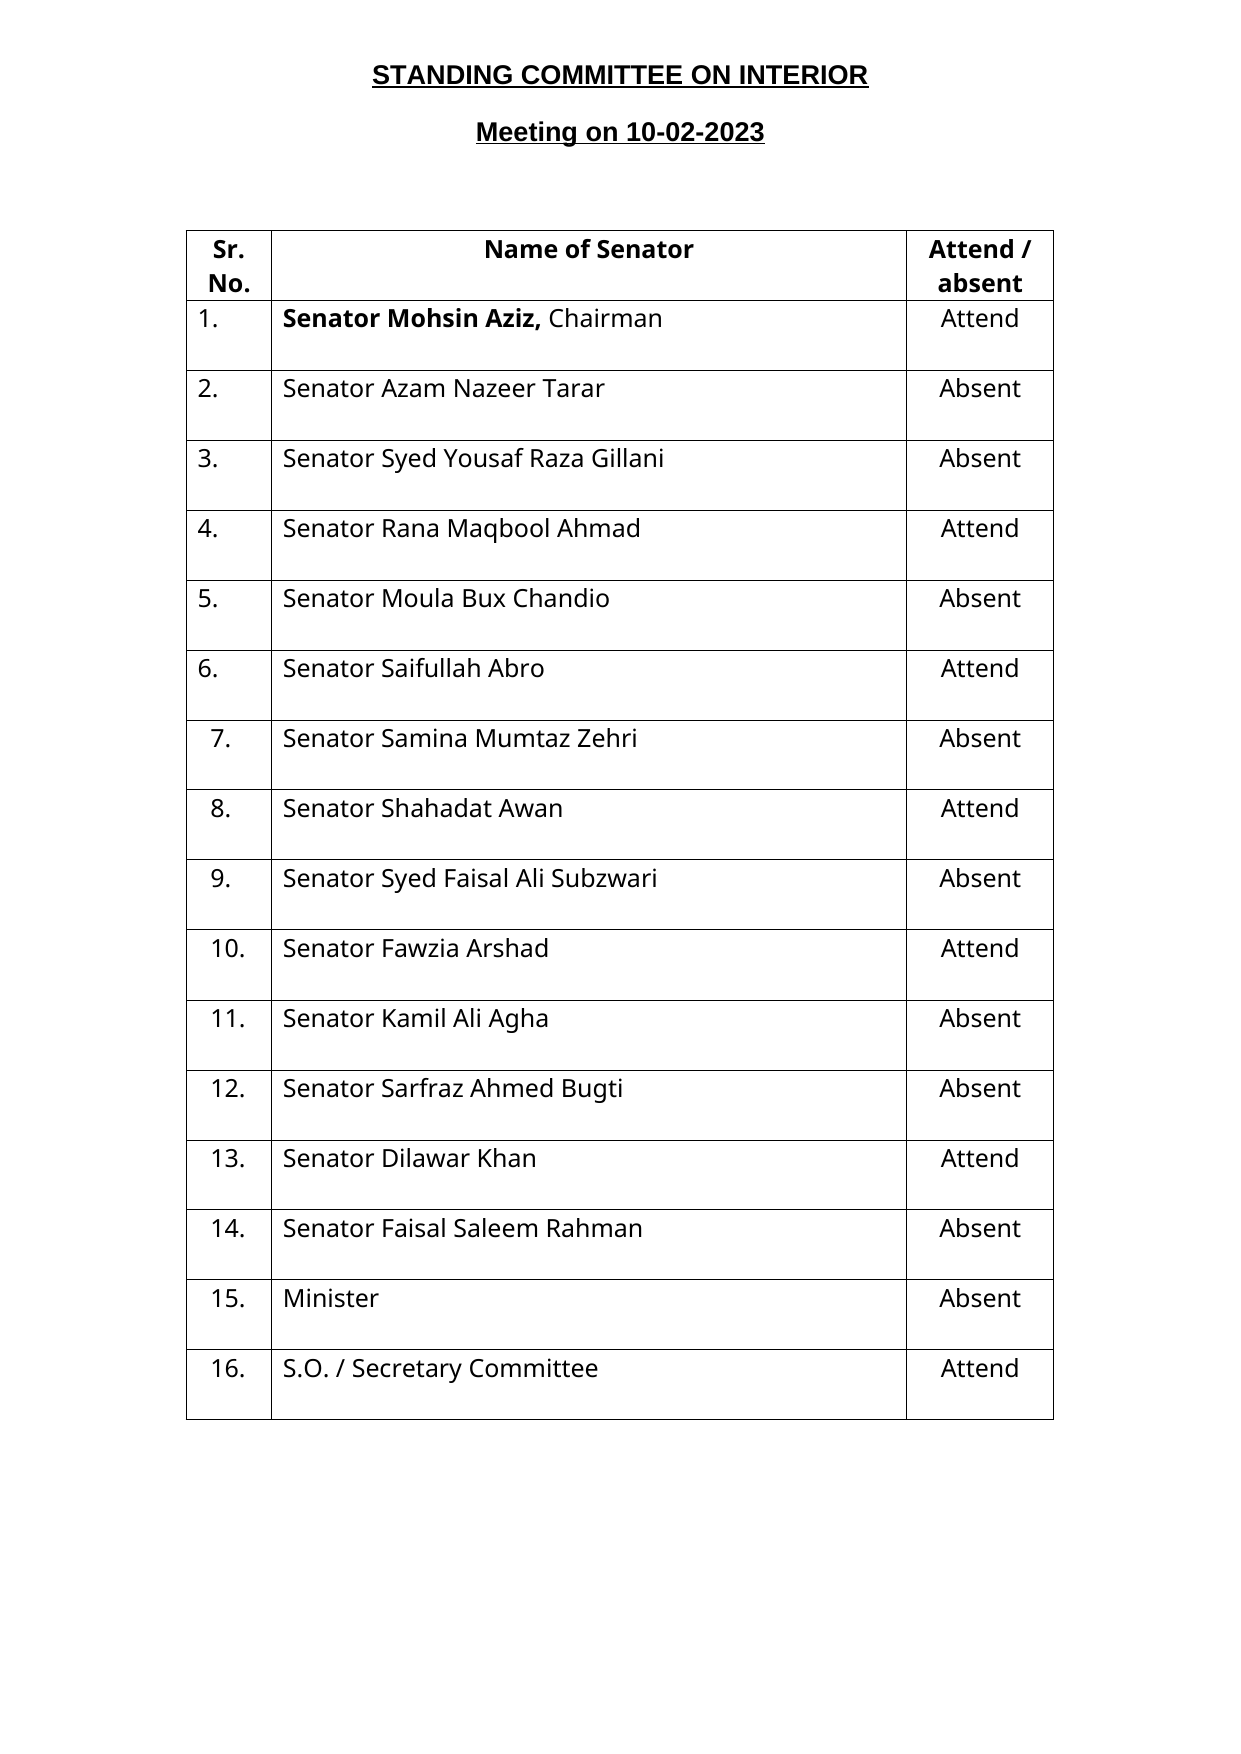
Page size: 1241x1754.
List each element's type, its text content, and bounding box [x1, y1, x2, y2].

table_cell [187, 790, 271, 859]
table_cell Absent [907, 1280, 1053, 1349]
table_cell Attend [907, 790, 1053, 859]
table_cell Senator Samina Mumtaz Zehri [272, 721, 906, 789]
table_cell Absent [907, 371, 1053, 440]
table_cell [187, 1141, 271, 1209]
table_cell Attend [907, 301, 1053, 370]
table_cell S.O. / Secretary Committee [272, 1350, 906, 1419]
table_cell Senator Syed Faisal Ali Subzwari [272, 860, 906, 929]
text STANDING COMMITTEE ON INTERIOR [59, 59, 1181, 90]
table_cell Absent [907, 721, 1053, 789]
table_cell Senator Sarfraz Ahmed Bugti [272, 1071, 906, 1139]
table_cell Attend [907, 1141, 1053, 1209]
table_cell Absent [907, 581, 1053, 649]
table_cell [187, 930, 271, 1000]
table_cell [187, 1350, 271, 1419]
table_cell [187, 581, 271, 649]
table_cell Attend [907, 651, 1053, 719]
table_cell Senator Shahadat Awan [272, 790, 906, 859]
table_cell Absent [907, 1071, 1053, 1139]
table_cell Senator Fawzia Arshad [272, 930, 906, 1000]
table_cell [187, 511, 271, 580]
table_cell Absent [907, 860, 1053, 929]
table_cell Senator Dilawar Khan [272, 1141, 906, 1209]
table_cell Attend [907, 1350, 1053, 1419]
table_cell Absent [907, 1210, 1053, 1279]
table_cell Senator Rana Maqbool Ahmad [272, 511, 906, 580]
table_cell [187, 860, 271, 929]
table_cell [187, 371, 271, 440]
table_header Attend / absent [907, 231, 1053, 300]
table_cell [187, 301, 271, 370]
table_cell [187, 441, 271, 510]
table_cell [187, 1001, 271, 1069]
table_cell [187, 1280, 271, 1349]
table_cell [187, 1210, 271, 1279]
table_cell [187, 721, 271, 789]
table_cell Senator Faisal Saleem Rahman [272, 1210, 906, 1279]
table_cell Senator Moula Bux Chandio [272, 581, 906, 649]
table_header Name of Senator [272, 231, 906, 300]
table_cell Senator Saifullah Abro [272, 651, 906, 719]
table_cell Attend [907, 511, 1053, 580]
text Meeting on 10-02-2023 [59, 116, 1181, 147]
table_cell Absent [907, 1001, 1053, 1069]
table_cell Attend [907, 930, 1053, 1000]
table_cell [187, 1071, 271, 1139]
table_cell Absent [907, 441, 1053, 510]
table_cell Senator Azam Nazeer Tarar [272, 371, 906, 440]
table_cell Senator Kamil Ali Agha [272, 1001, 906, 1069]
table_cell Senator Mohsin Aziz, Chairman [272, 301, 906, 370]
table_cell Senator Syed Yousaf Raza Gillani [272, 441, 906, 510]
table_cell [187, 651, 271, 719]
table_cell Minister [272, 1280, 906, 1349]
table_header Sr. No. [187, 231, 271, 300]
